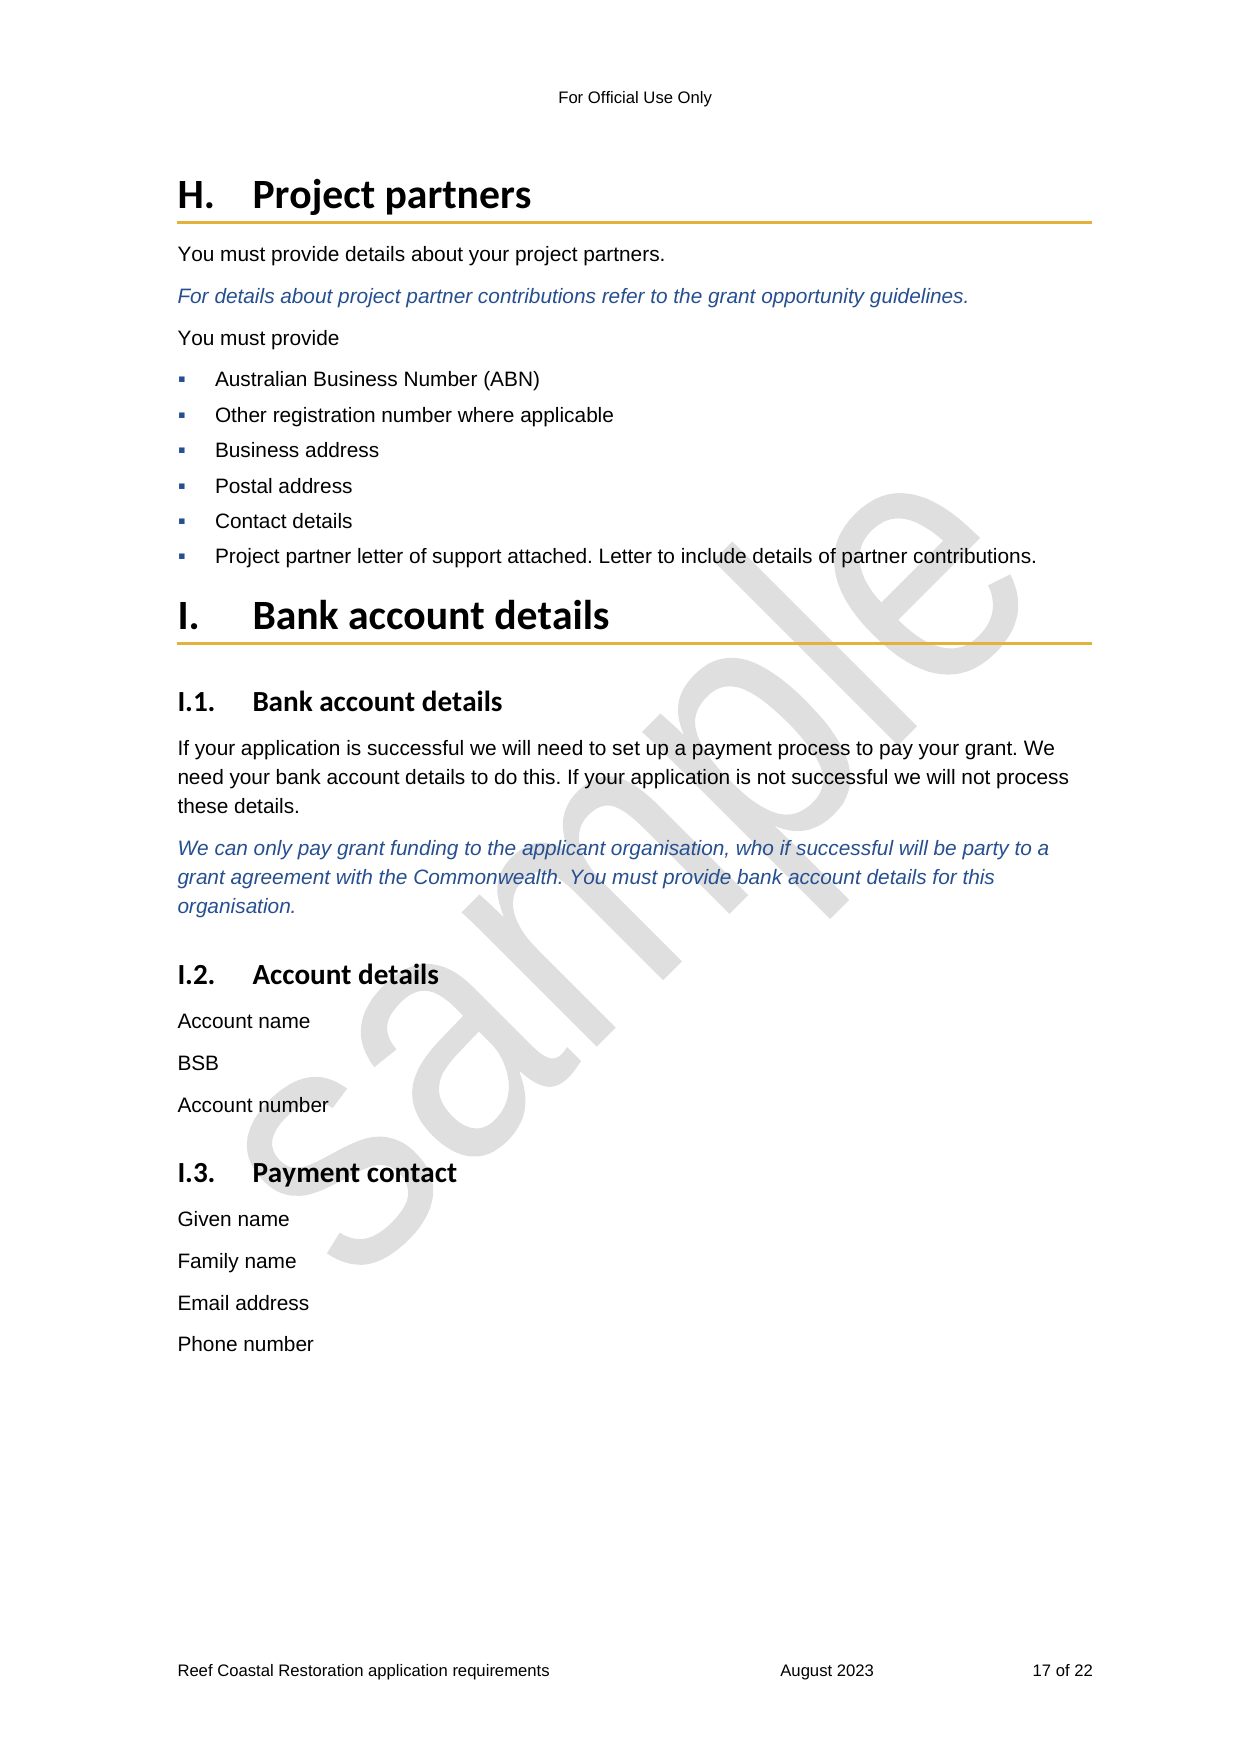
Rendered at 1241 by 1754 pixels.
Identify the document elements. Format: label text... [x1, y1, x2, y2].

text Account name [177, 1004, 1092, 1033]
list Postal address [177, 468, 1092, 497]
text Email address [177, 1285, 1092, 1314]
list Australian Business Number (ABN) [177, 362, 1092, 391]
text Account number [177, 1087, 1092, 1116]
subtitle Bank account details [177, 683, 1092, 718]
text We can only pay grant funding to the applicant organisation, who if successful will be party to a grant agreement with the Commonwealth. You must provide bank account details for this organisation. [177, 831, 1092, 918]
subtitle Payment contact [177, 1154, 1092, 1189]
text For details about project partner contributions refer to the grant opportunity guidelines. [177, 279, 1092, 308]
text If your application is successful we will need to set up a payment process to pay your grant. We need your bank account details to do this. If your application is not successful we will not process these details. [177, 731, 1092, 818]
list Contact details [177, 504, 1092, 533]
list Business address [177, 433, 1092, 462]
text Family name [177, 1244, 1092, 1273]
list Project partner letter of support attached. Letter to include details of partner contributions. [177, 539, 1092, 568]
list Other registration number where applicable [177, 397, 1092, 427]
subtitle Project partners [177, 168, 1092, 221]
text You must provide details about your project partners. [177, 237, 1092, 266]
text You must provide [177, 320, 1092, 349]
subtitle Bank account details [177, 589, 1092, 642]
text BSB [177, 1046, 1092, 1075]
text Phone number [177, 1327, 1092, 1356]
subtitle Account details [177, 956, 1092, 991]
text Given name [177, 1202, 1092, 1231]
